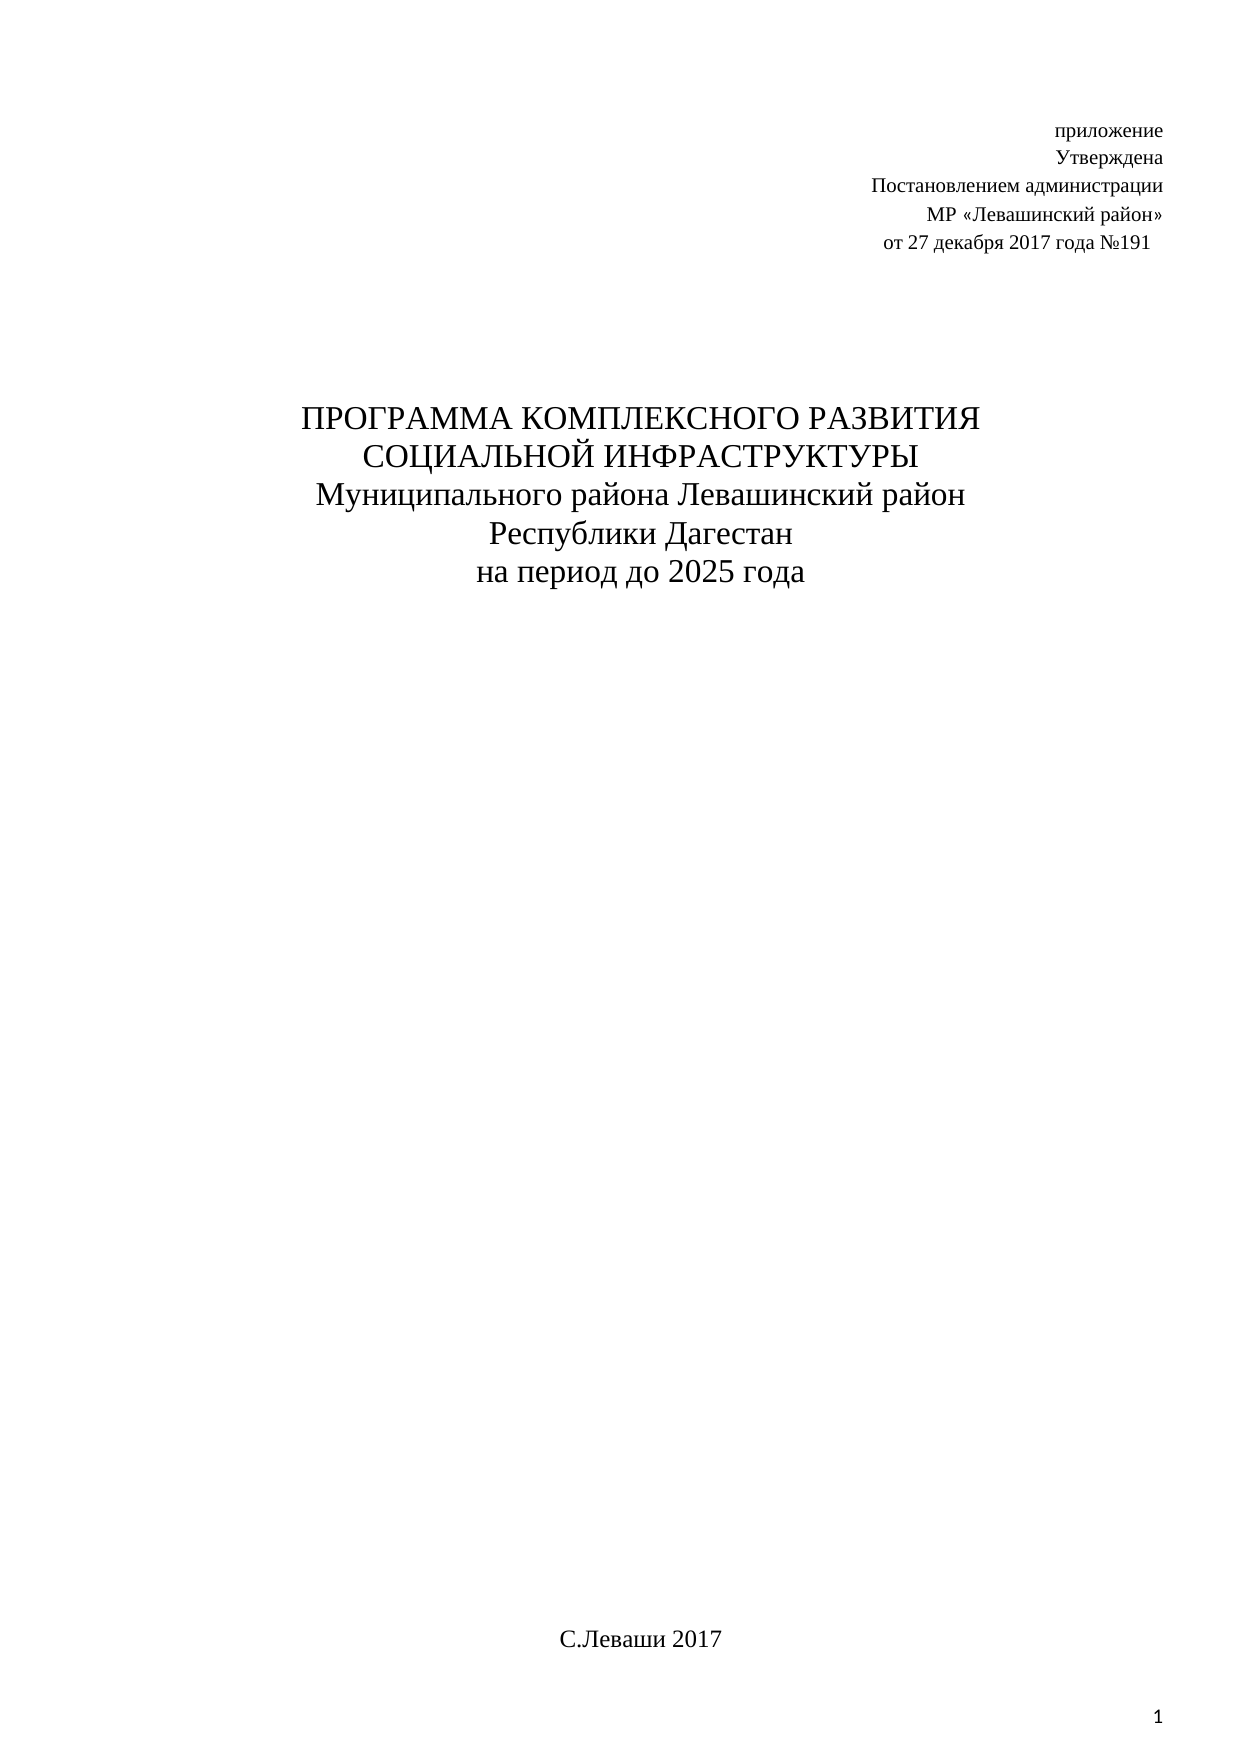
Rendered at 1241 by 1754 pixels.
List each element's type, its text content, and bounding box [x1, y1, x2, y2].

text МР «Левашинский район» [118, 201, 1163, 226]
text Муниципального района Левашинский район [118, 474, 1163, 513]
text С.Леваши 2017 [118, 1624, 1163, 1653]
text Постановлением администрации [118, 173, 1163, 197]
text Утверждена [118, 145, 1163, 169]
text Республики Дагестан [118, 513, 1163, 551]
text от 27 декабря 2017 года №191 [118, 230, 1163, 254]
text СОЦИАЛЬНОЙ ИНФРАСТРУКТУРЫ [118, 436, 1163, 474]
text ПРОГРАММА КОМПЛЕКСНОГО РАЗВИТИЯ [118, 398, 1163, 436]
text на период до 2025 года [118, 551, 1163, 589]
text приложение [118, 117, 1163, 142]
